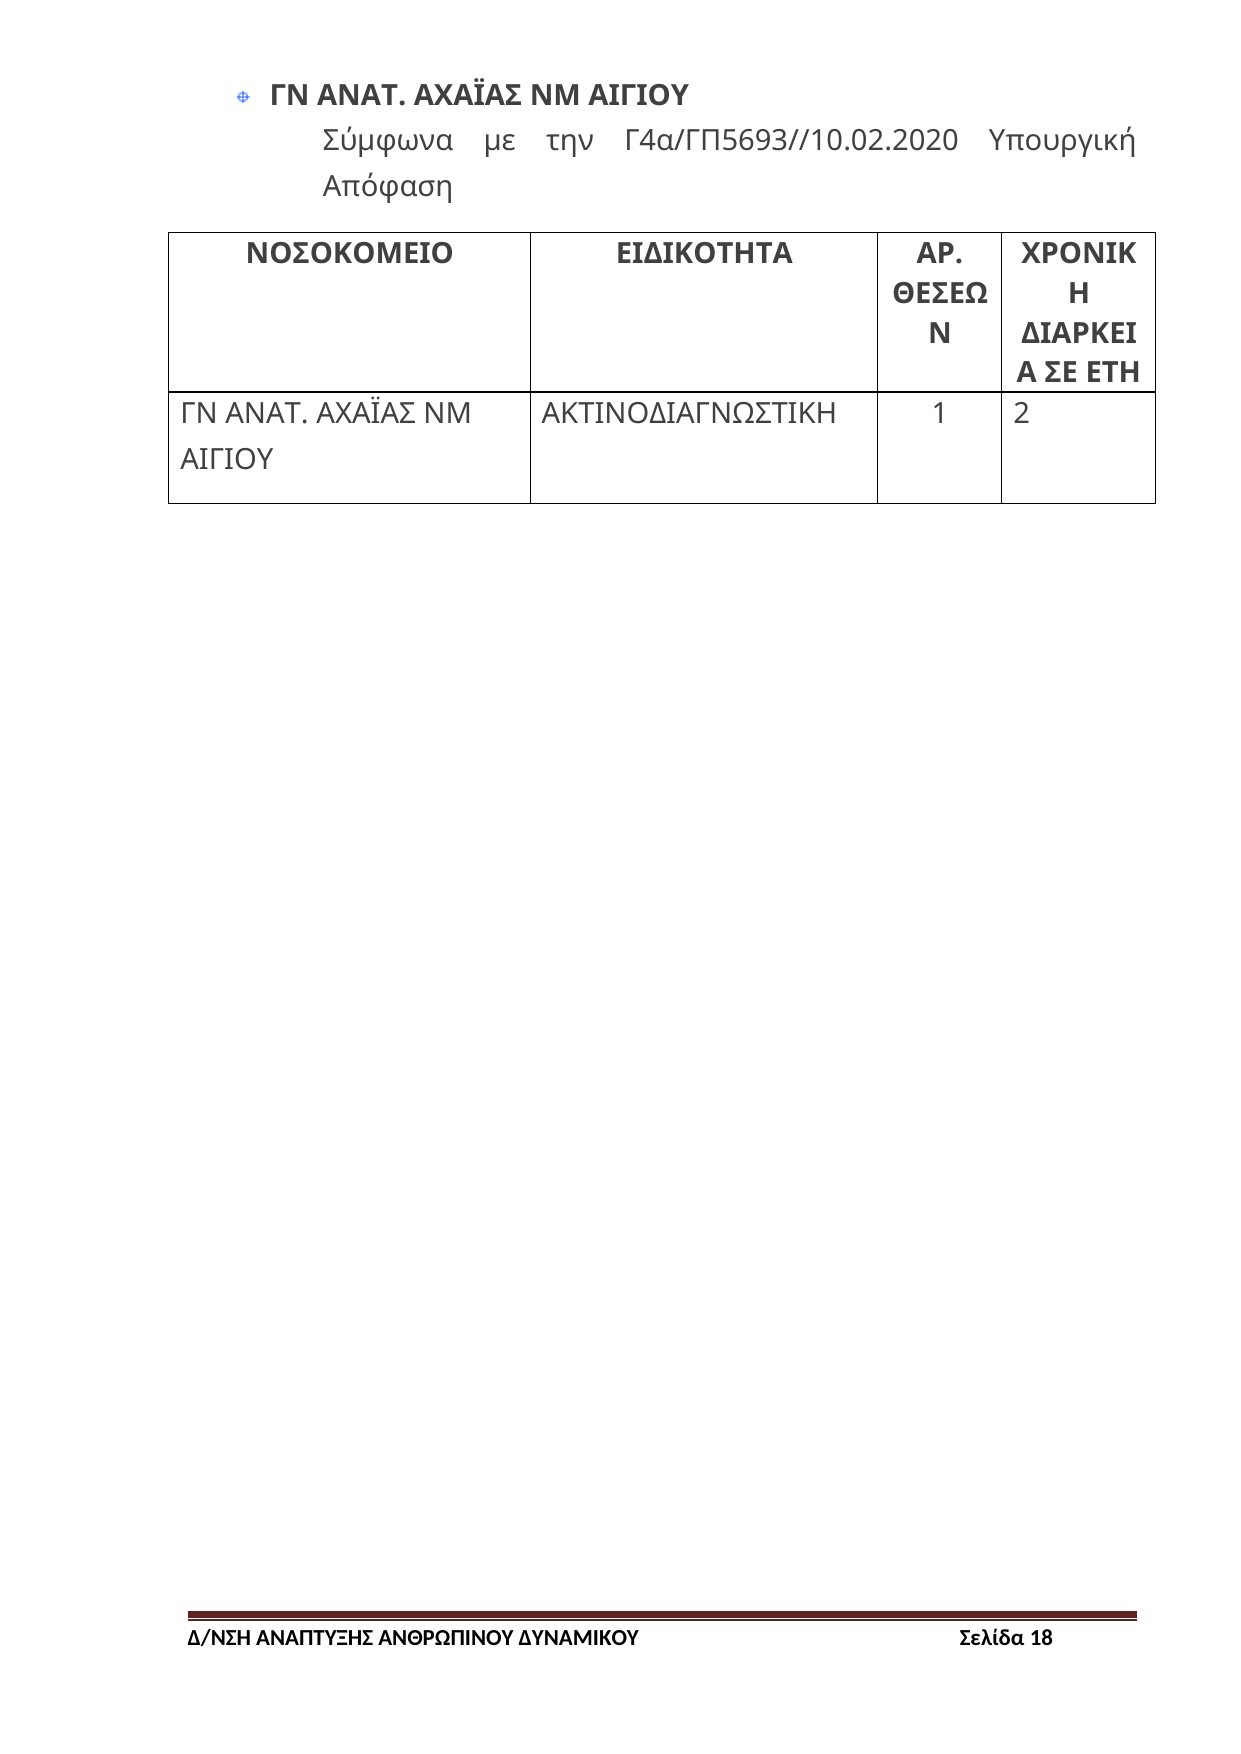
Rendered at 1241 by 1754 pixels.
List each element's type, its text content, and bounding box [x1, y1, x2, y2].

table_header ΧΡΟΝΙΚΗ ΔΙΑΡΚΕΙΑ ΣΕ ΕΤΗ [1002, 233, 1155, 391]
list Σύμφωνα με την Γ4α/ΓΠ5693//10.02.2020 Υπουργική Απόφαση [323, 119, 1137, 205]
table_cell 2 [1002, 393, 1155, 502]
table_cell 1 [878, 393, 1001, 502]
table_header ΑΡ. ΘΕΣΕΩΝ [878, 233, 1001, 391]
table_cell ΓΝ ΑΝΑΤ. ΑΧΑΪΑΣ ΝΜ ΑΙΓΙΟΥ [169, 393, 530, 502]
table_header ΕΙΔΙΚΟΤΗΤΑ [531, 233, 877, 391]
picture [232, 88, 250, 105]
list ΓΝ ΑΝΑΤ. ΑΧΑΪΑΣ ΝΜ ΑΙΓΙΟΥ [232, 74, 1137, 113]
table_cell ΑΚΤΙΝΟΔΙΑΓΝΩΣΤΙΚΗ [531, 393, 877, 502]
table_header ΝΟΣΟΚΟΜΕΙΟ [169, 233, 530, 391]
